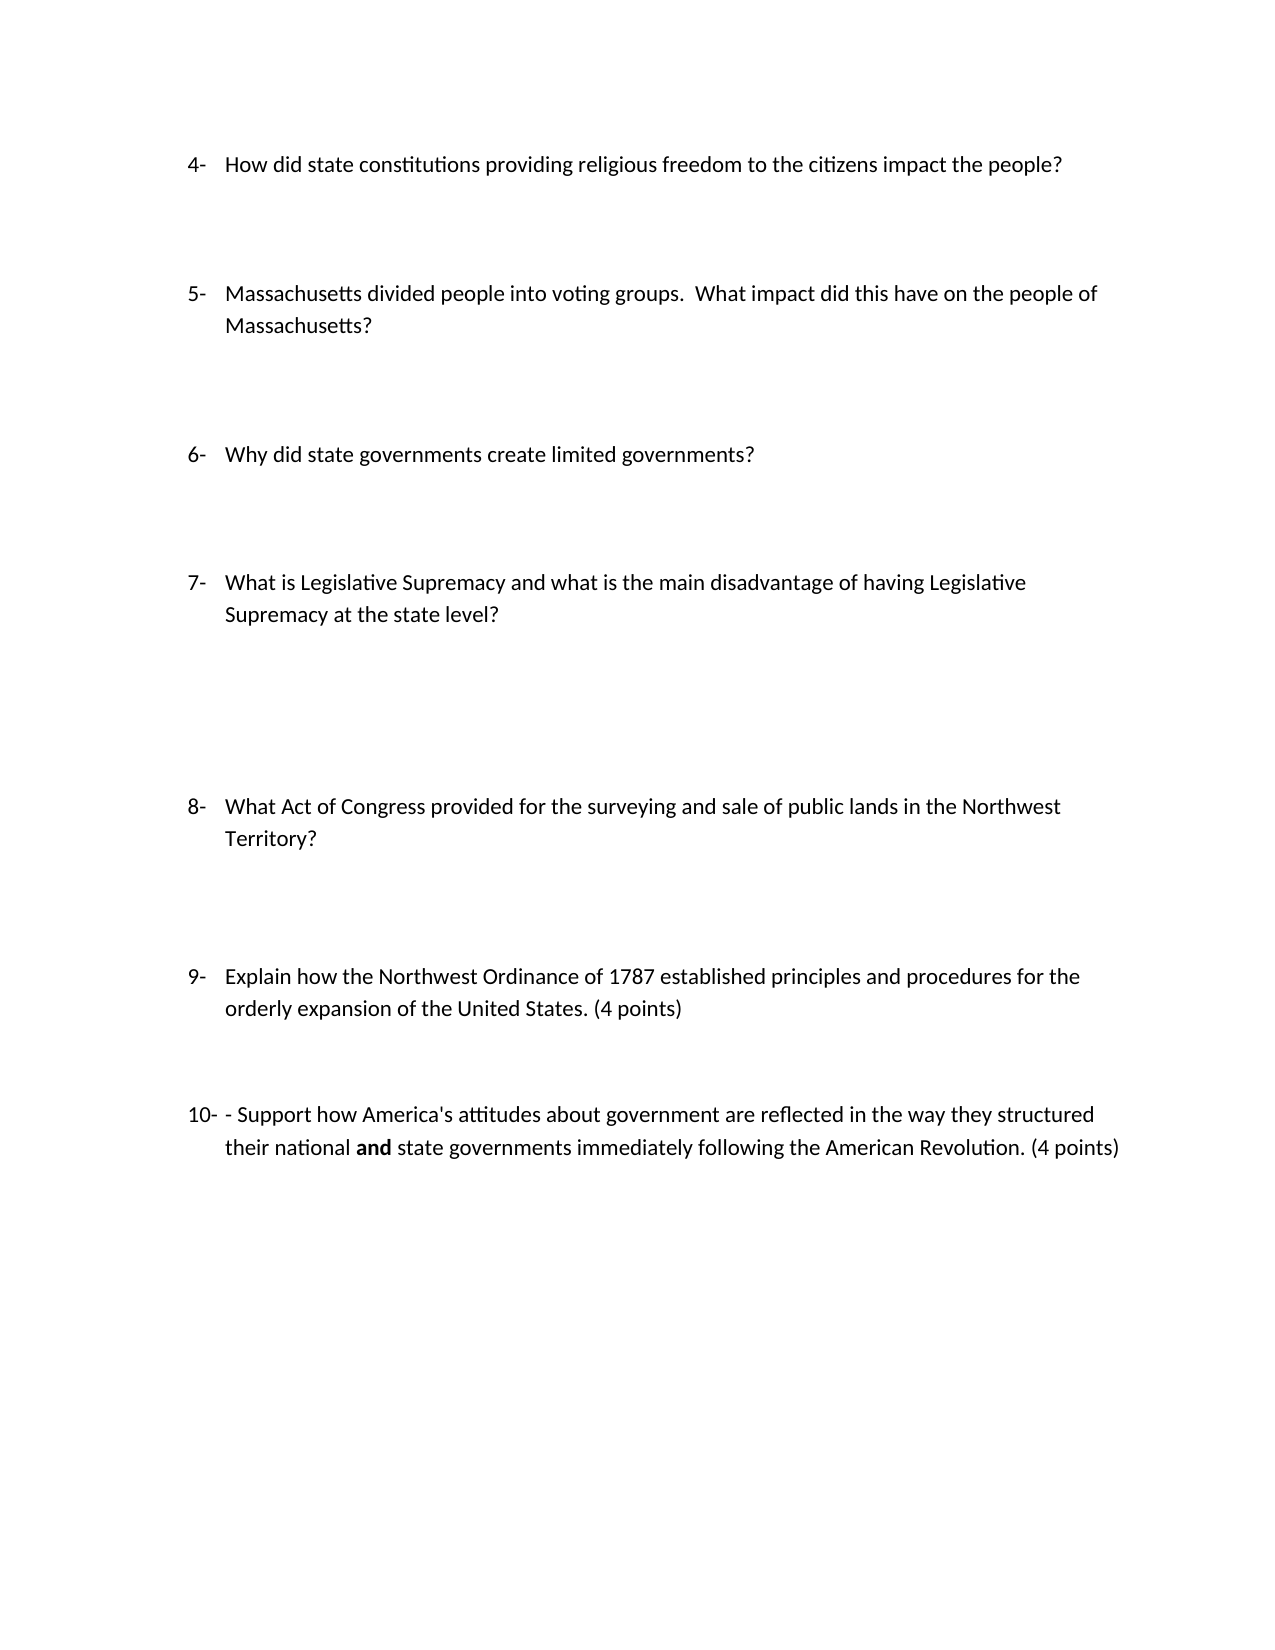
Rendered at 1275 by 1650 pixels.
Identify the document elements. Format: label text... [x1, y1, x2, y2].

list - Support how America's attitudes about government are reflected in the way they structured their national and state governments immediately following the American Revolution. (4 points) [187, 1101, 1125, 1161]
list What is Legislative Supremacy and what is the main disadvantage of having Legislative Supremacy at the state level? [187, 568, 1125, 629]
list How did state constitutions providing religious freedom to the citizens impact the people? [187, 150, 1125, 178]
list Why did state governments create limited governments? [187, 440, 1125, 468]
list Explain how the Northwest Ordinance of 1787 established principles and procedures for the orderly expansion of the United States. (4 points) [187, 962, 1125, 1022]
list What Act of Congress provided for the surveying and sale of public lands in the Northwest Territory? [187, 792, 1125, 852]
list Massachusetts divided people into voting groups. What impact did this have on the people of Massachusetts? [187, 279, 1125, 339]
